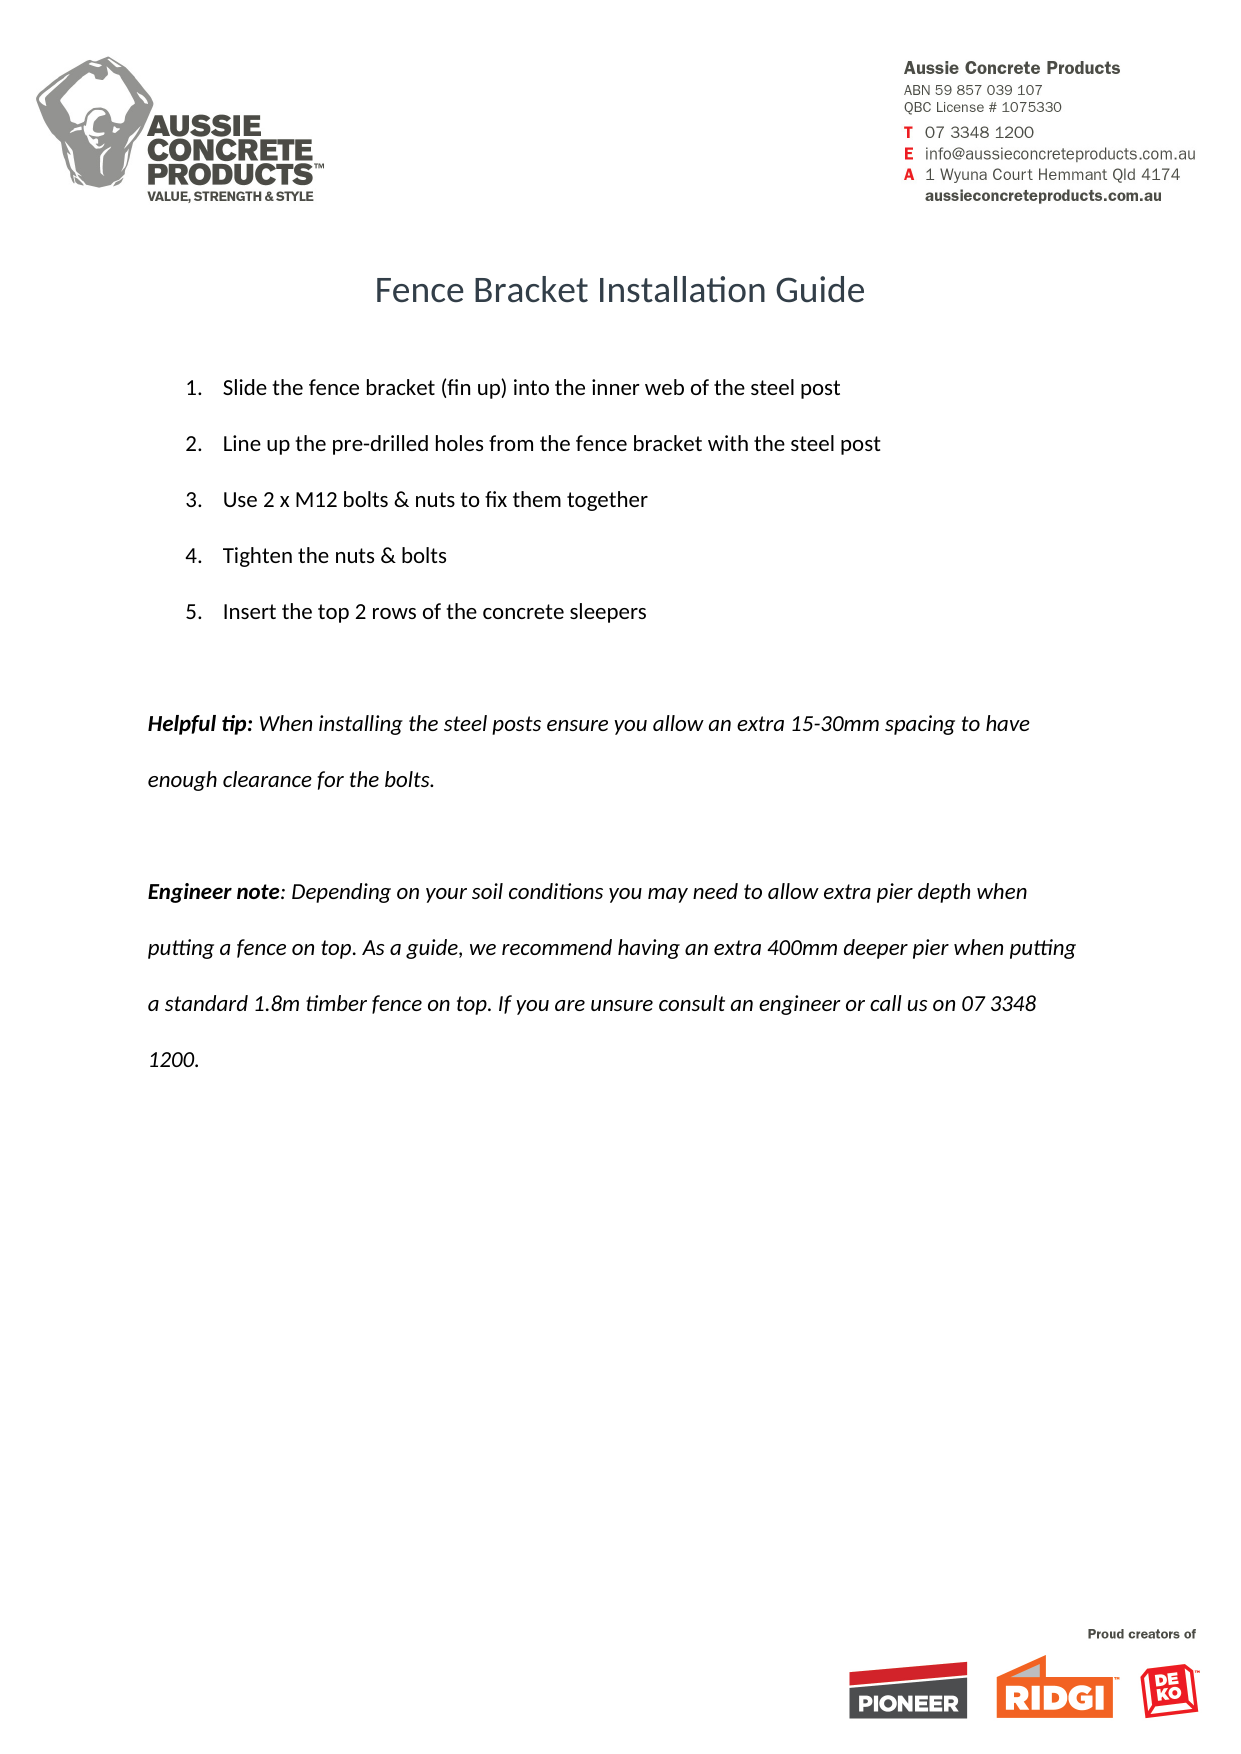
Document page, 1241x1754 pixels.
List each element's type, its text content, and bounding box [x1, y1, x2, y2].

list Insert the top 2 rows of the concrete sleepers [185, 597, 1092, 625]
picture [0, 0, 1241, 235]
list Line up the pre-drilled holes from the fence bracket with the steel post [185, 429, 1092, 457]
list Slide the fence bracket (fin up) into the inner web of the steel post [185, 373, 1092, 401]
text Helpful tip: When installing the steel posts ensure you allow an extra 15-30mm spacing to have enough clearance for the bolts. [148, 709, 1092, 793]
list Use 2 x M12 bolts & nuts to fix them together [185, 485, 1092, 513]
subtitle Fence Bracket Installation Guide [148, 266, 1092, 312]
text Engineer note: Depending on your soil conditions you may need to allow extra pier depth when putting a fence on top. As a guide, we recommend having an extra 400mm deeper pier when putting a standard 1.8m timber fence on top. If you are unsure consult an engineer or call us on 07 3348 1200. [148, 877, 1092, 1073]
picture [845, 1626, 1241, 1754]
list Tighten the nuts & bolts [185, 541, 1092, 569]
